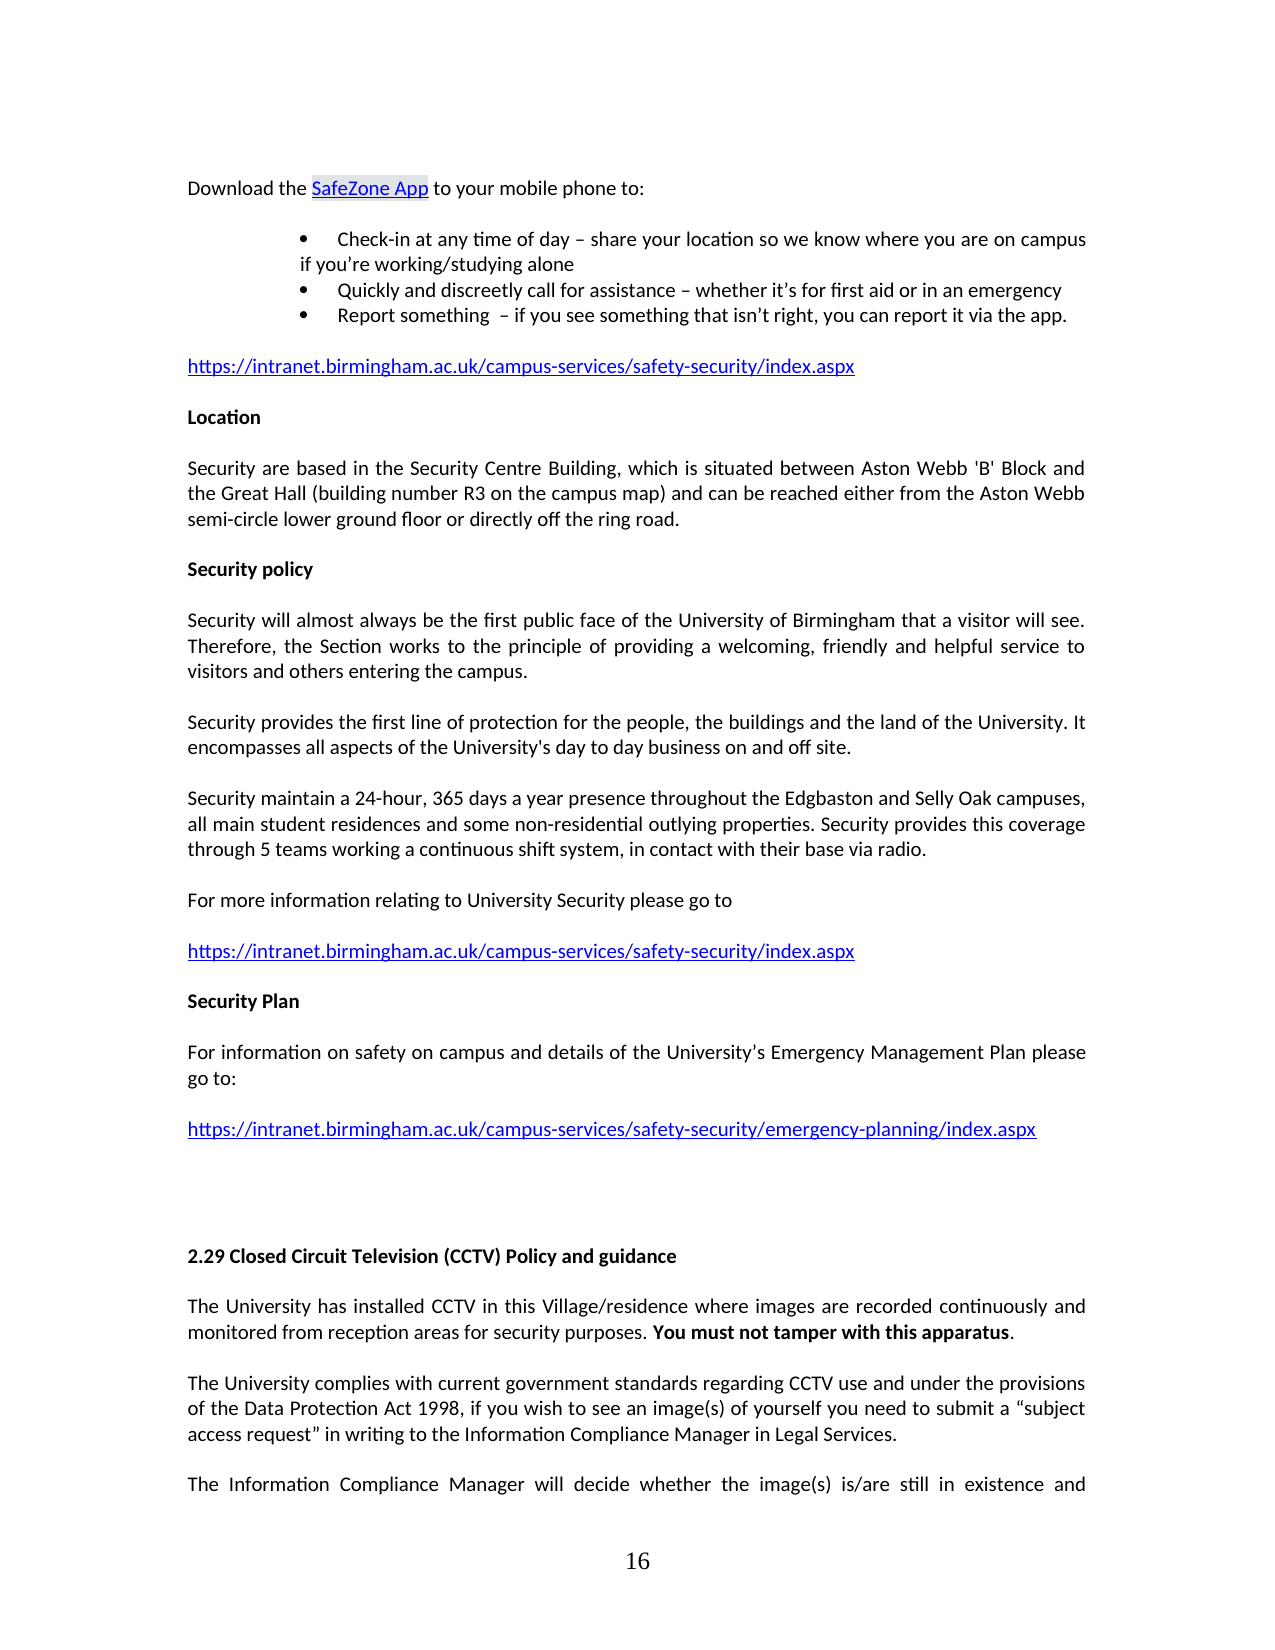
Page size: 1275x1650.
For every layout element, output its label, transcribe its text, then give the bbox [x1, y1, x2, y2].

text https://intranet.birmingham.ac.uk/campus-services/safety-security/index.aspx [187, 938, 1087, 963]
text 2.29 Closed Circuit Television (CCTV) Policy and guidance [187, 1243, 1087, 1268]
text Security policy [187, 557, 1087, 582]
list Quickly and discreetly call for assistance – whether it’s for first aid or in an emergency [300, 277, 1087, 302]
text https://intranet.birmingham.ac.uk/campus-services/safety-security/emergency-planning/index.aspx [187, 1116, 1087, 1141]
text For more information relating to University Security please go to [187, 887, 1087, 912]
text Security Plan [187, 989, 1087, 1014]
text https://intranet.birmingham.ac.uk/campus-services/safety-security/index.aspx [187, 353, 1087, 379]
text Security will almost always be the first public face of the University of Birmingham that a visitor will see. Therefore, the Section works to the principle of providing a welcoming, friendly and helpful service to visitors and others entering the campus. [187, 607, 1087, 684]
text The University has installed CCTV in this Village/residence where images are recorded continuously and monitored from reception areas for security purposes. You must not tamper with this apparatus. [187, 1294, 1087, 1344]
text Security provides the first line of protection for the people, the buildings and the land of the University. It encompasses all aspects of the University's day to day business on and off site. [187, 709, 1087, 760]
text For information on safety on campus and details of the University’s Emergency Management Plan please go to: [187, 1039, 1087, 1090]
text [187, 1472, 1087, 1497]
text The University complies with current government standards regarding CCTV use and under the provisions of the Data Protection Act 1998, if you wish to see an image(s) of yourself you need to submit a “subject access request” in writing to the Information Compliance Manager in Legal Services. [187, 1370, 1087, 1446]
text Download the SafeZone App to your mobile phone to: [187, 175, 312, 201]
text Download the SafeZone App to your mobile phone to: [428, 175, 1087, 201]
text Security are based in the Security Centre Building, which is situated between Aston Webb 'B' Block and the Great Hall (building number R3 on the campus map) and can be reached either from the Aston Webb semi-circle lower ground floor or directly off the ring road. [187, 455, 1087, 531]
list Report something – if you see something that isn’t right, you can report it via the app. [300, 302, 1087, 328]
text Security maintain a 24-hour, 365 days a year presence throughout the Edgbaston and Selly Oak campuses, all main student residences and some non-residential outlying properties. Security provides this coverage through 5 teams working a continuous shift system, in contact with their base via radio. [187, 785, 1087, 862]
text Location [187, 404, 1087, 429]
list Check-in at any time of day – share your location so we know where you are on campus if you’re working/studying alone [300, 226, 1087, 277]
